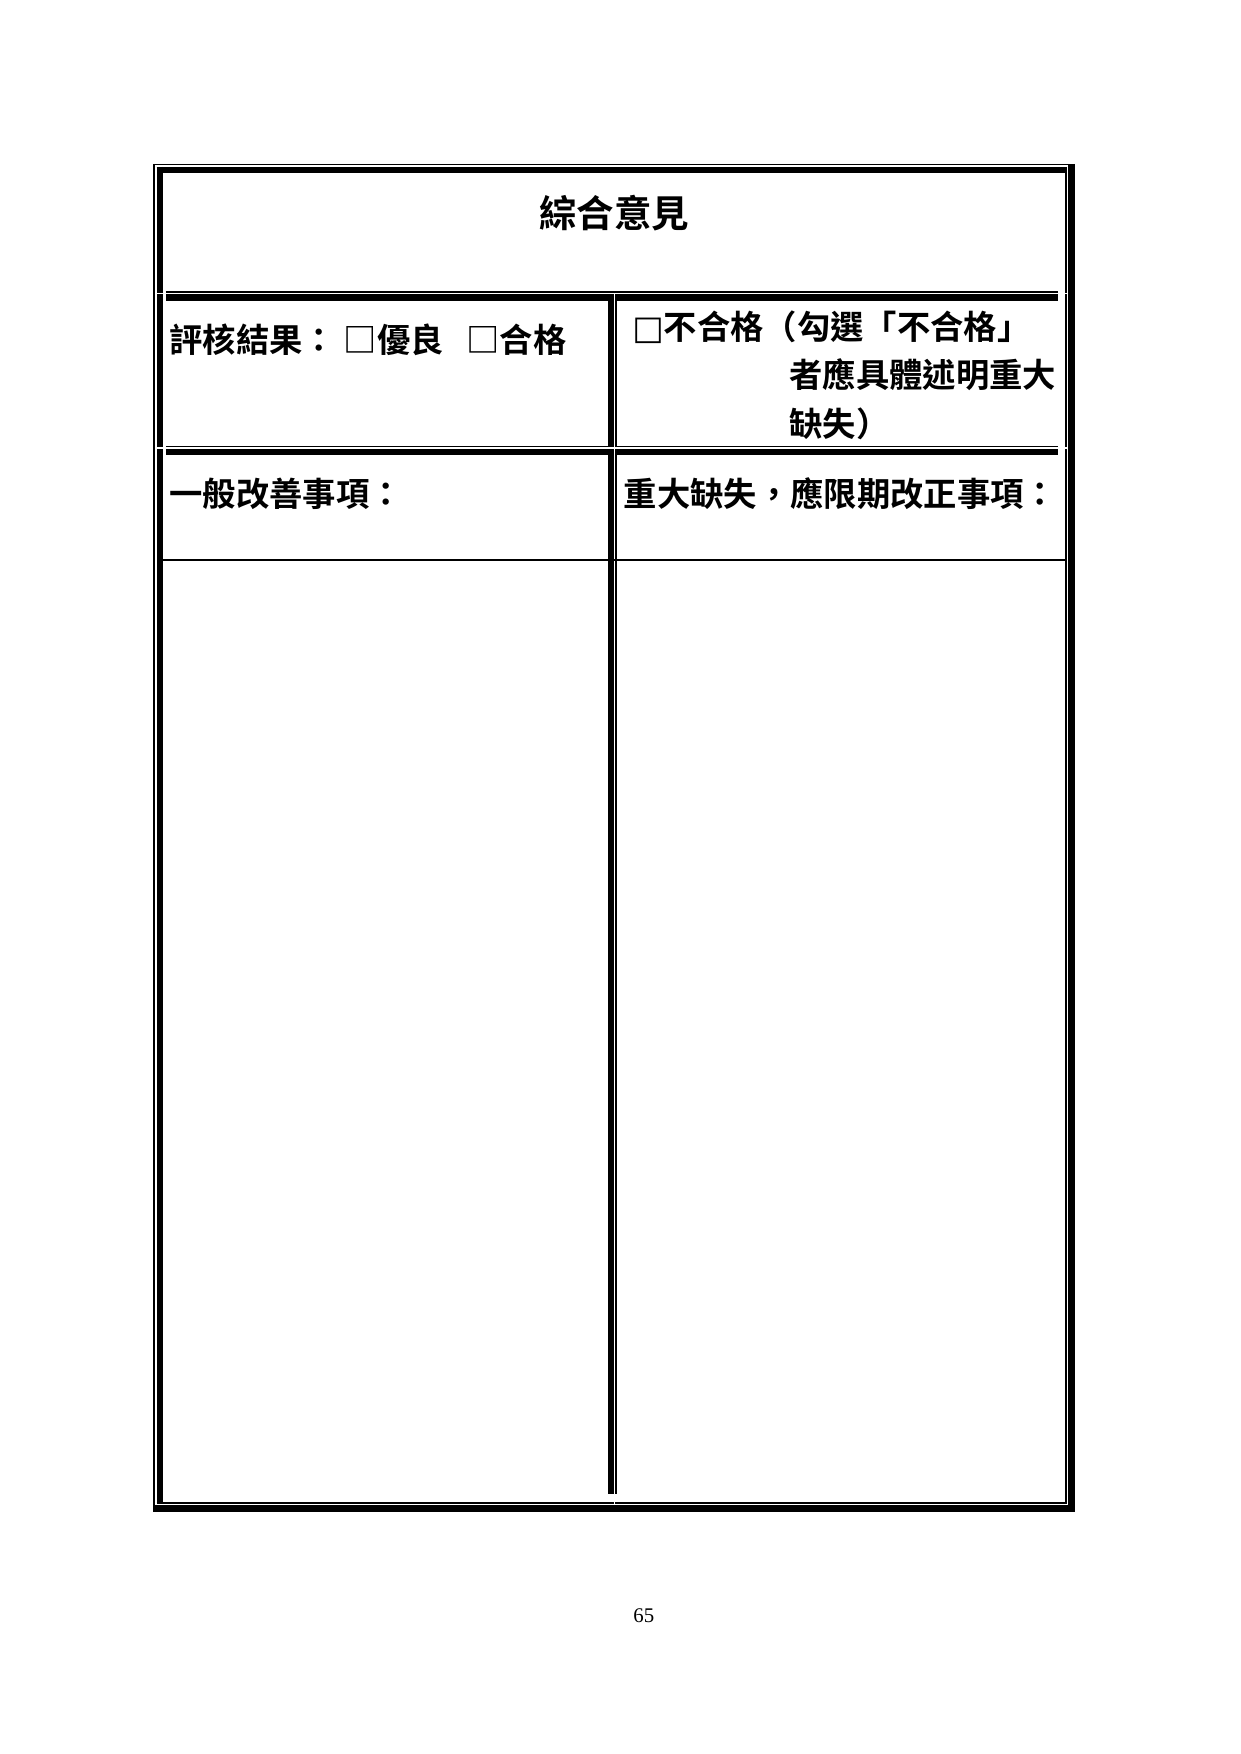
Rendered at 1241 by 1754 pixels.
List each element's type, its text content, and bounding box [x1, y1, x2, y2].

table_cell 一般改善事項： [158, 446, 612, 558]
table_cell □不合格（勾選「不合格」者應具體述明重大缺失） [612, 291, 1068, 446]
table_cell [163, 561, 608, 636]
table_cell [163, 636, 612, 1502]
table_cell [612, 636, 1065, 1502]
table_cell [617, 561, 1065, 636]
table_cell 重大缺失，應限期改正事項： [612, 446, 1068, 558]
table_cell 評核結果： □優良 □合格 [158, 291, 612, 446]
table_header 綜合意見 [163, 173, 1065, 291]
